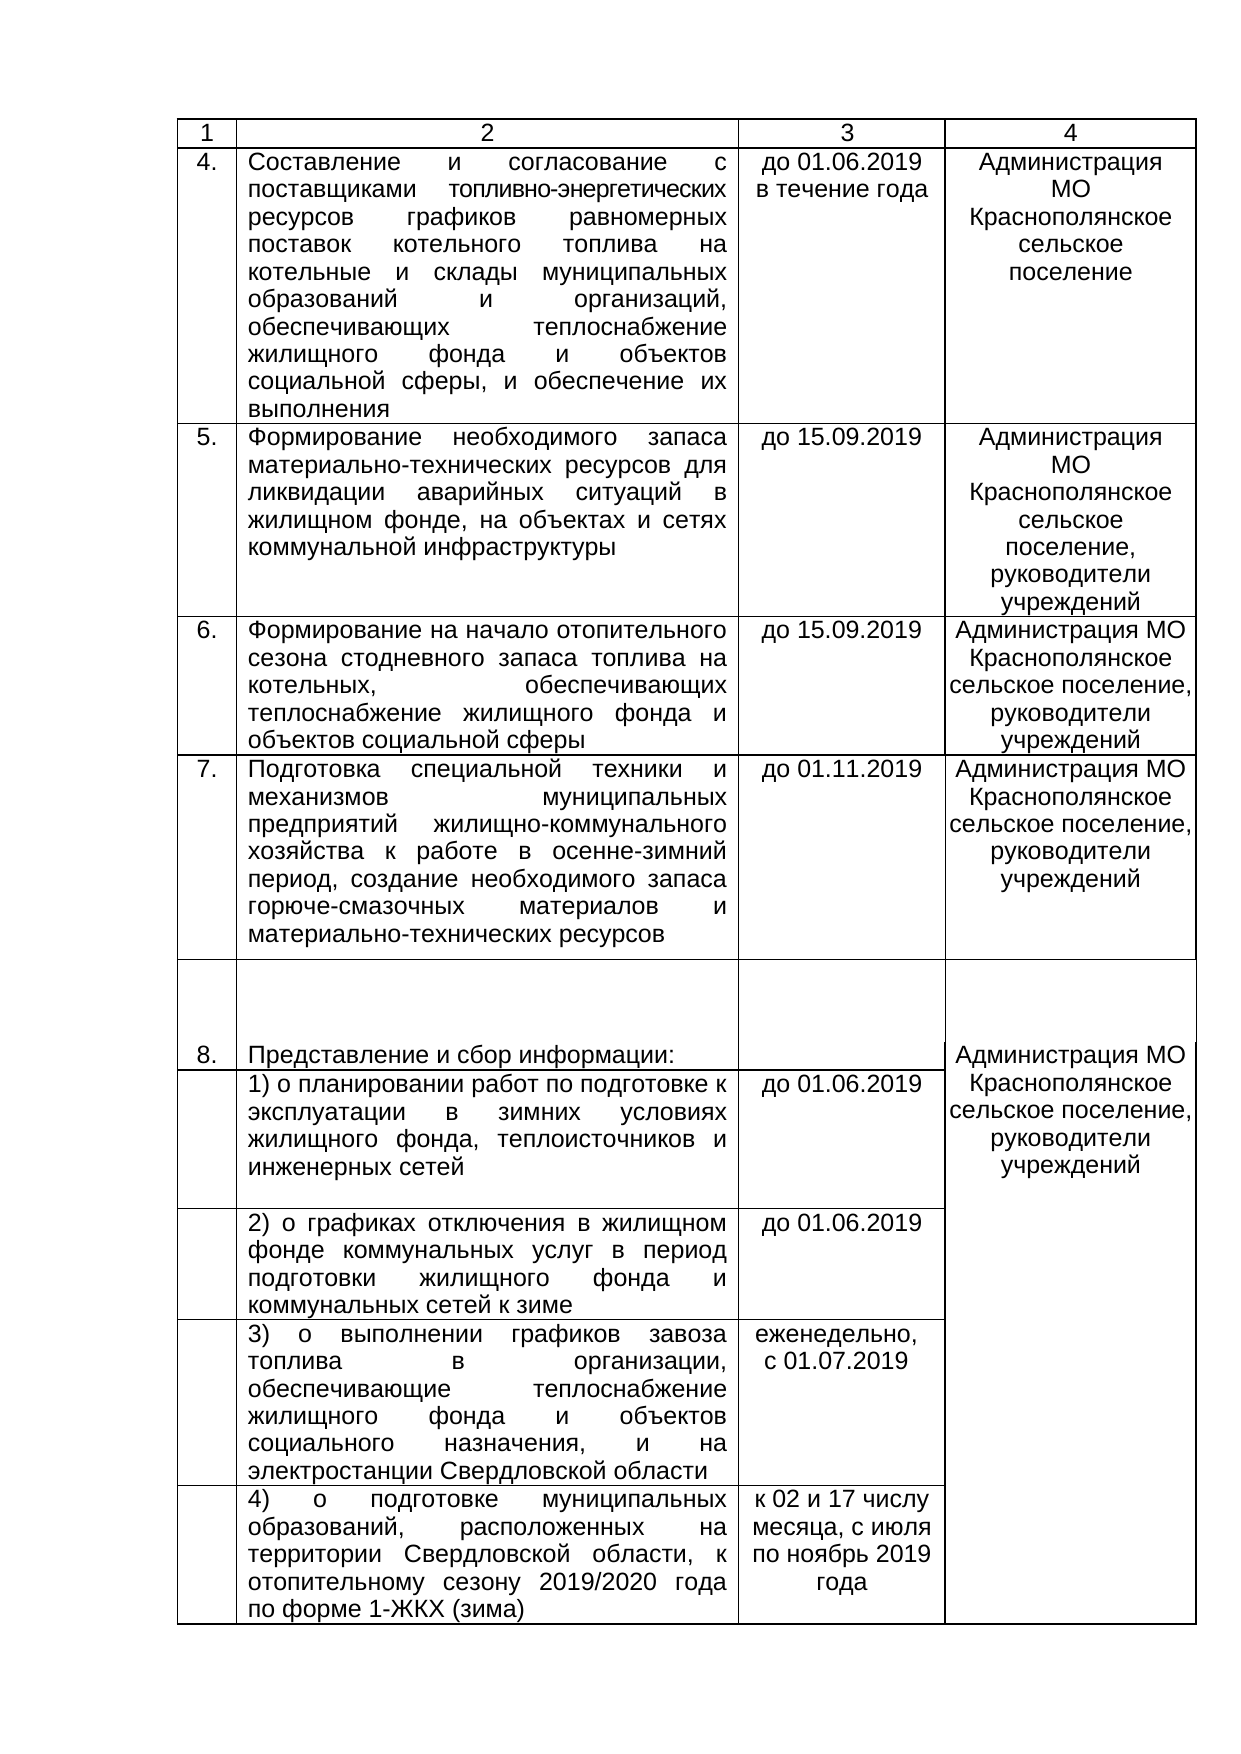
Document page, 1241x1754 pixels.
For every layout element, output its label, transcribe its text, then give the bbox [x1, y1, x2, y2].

table_cell [178, 1071, 236, 1208]
table_cell Администрация МО Краснополянское сельское поселение, руководители учреждений [946, 756, 1195, 959]
table_cell 6. [178, 617, 236, 754]
table_cell до 01.11.2019 [739, 756, 945, 959]
table_cell [178, 960, 236, 1042]
table_cell Составление и согласование с поставщиками топливно-энергетических ресурсов графиков равномерных поставок котельного топлива на котельные и склады муниципальных образований и организаций, обеспечивающих теплоснабжение жилищного фонда и объектов социальной сферы, и обеспечение их выполнения [237, 149, 738, 422]
table_cell 4. [178, 149, 236, 422]
table_cell [946, 960, 1196, 1042]
table_cell к 02 и 17 числу месяца, с июля по ноябрь 2019 года [739, 1486, 944, 1623]
table_cell 8. [178, 1042, 236, 1069]
table_cell 3) о выполнении графиков завоза топлива в организации, обеспечивающие теплоснабжение жилищного фонда и объектов социального назначения, и на электростанции Свердловской области [237, 1320, 738, 1484]
table_cell Формирование на начало отопительного сезона стодневного запаса топлива на котельных, обеспечивающих теплоснабжение жилищного фонда и объектов социальной сферы [237, 617, 738, 754]
table_cell Администрация МО Краснополянское сельское поселение, руководители учреждений [946, 617, 1195, 754]
table_cell 7. [178, 756, 236, 959]
table_cell Администрация МО Краснополянское сельское поселение, руководители учреждений [946, 1042, 1195, 1623]
table_cell [178, 1320, 236, 1484]
table_header 4 [946, 120, 1195, 147]
table_cell Администрация МО Краснополянское сельское поселение, руководители учреждений [946, 424, 1195, 616]
table_cell Администрация МО Краснополянское сельское поселение [946, 149, 1195, 422]
table_cell 5. [178, 424, 236, 616]
table_cell до 15.09.2019 [739, 617, 944, 754]
table_header 3 [739, 120, 944, 147]
table_cell [739, 960, 945, 1042]
table_cell Представление и сбор информации: [237, 1042, 738, 1069]
table_cell 4) о подготовке муниципальных образований, расположенных на территории Свердловской области, к отопительному сезону 2019/2020 года по форме 1-ЖКХ (зима) [237, 1486, 738, 1623]
table_cell Формирование необходимого запаса материально-технических ресурсов для ликвидации аварийных ситуаций в жилищном фонде, на объектах и сетях коммунальной инфраструктуры [237, 424, 738, 616]
table_cell 1) о планировании работ по подготовке к эксплуатации в зимних условиях жилищного фонда, теплоисточников и инженерных сетей [237, 1071, 738, 1208]
table_header 2 [237, 120, 738, 147]
table_cell до 01.06.2019 [739, 1209, 944, 1319]
table_header 1 [178, 120, 236, 147]
table_cell еженедельно, с 01.07.2019 [739, 1320, 944, 1484]
table_cell до 15.09.2019 [739, 424, 944, 616]
table_cell 2) о графиках отключения в жилищном фонде коммунальных услуг в период подготовки жилищного фонда и коммунальных сетей к зиме [237, 1209, 738, 1319]
table_cell [739, 1042, 944, 1069]
table_cell [237, 960, 738, 1042]
table_cell Подготовка специальной техники и механизмов муниципальных предприятий жилищно-коммунального хозяйства к работе в осенне-зимний период, создание необходимого запаса горюче-смазочных материалов и материально-технических ресурсов [237, 756, 738, 959]
table_cell до 01.06.2019 в течение года [739, 149, 944, 422]
table_cell до 01.06.2019 [739, 1071, 944, 1208]
table_cell [178, 1486, 236, 1623]
table_cell [178, 1209, 236, 1319]
